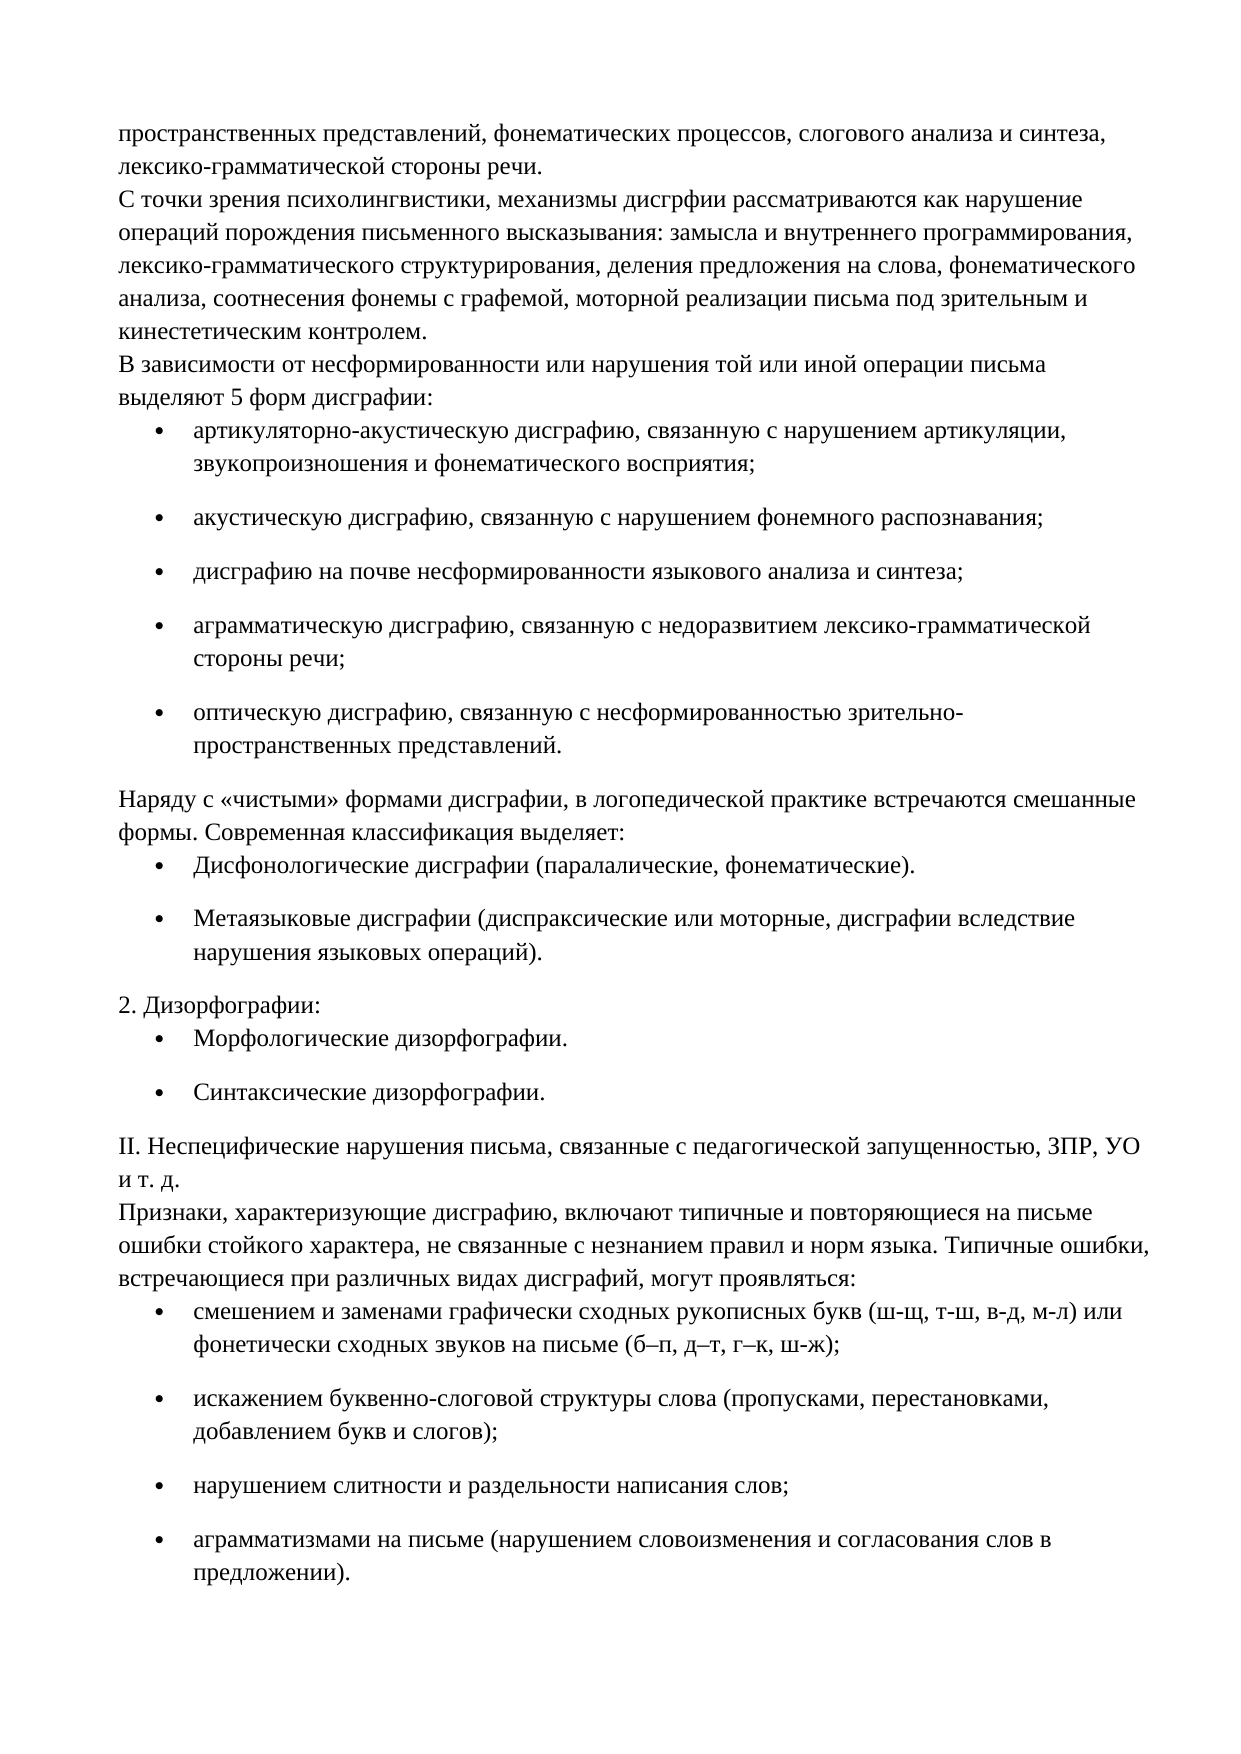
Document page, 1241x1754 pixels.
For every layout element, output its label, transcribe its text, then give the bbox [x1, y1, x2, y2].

list Дисфонологические дисграфии (паралалические, фонематические). [156, 850, 1152, 878]
list аграмматическую дисграфию, связанную с недоразвитием лексико-грамматической стороны речи; [156, 610, 1152, 672]
list нарушением слитности и раздельности написания слов; [156, 1470, 1152, 1499]
list оптическую дисграфию, связанную с несформированностью зрительно-пространственных представлений. [156, 697, 1152, 758]
list аграмматизмами на письме (нарушением словоизменения и согласования слов в предложении). [156, 1524, 1152, 1586]
list дисграфию на почве несформированности языкового анализа и синтеза; [156, 556, 1152, 585]
text В зависимости от несформированности или нарушения той или иной операции письма выделяют 5 форм дисграфии: [118, 349, 1152, 411]
list смешением и заменами графически сходных рукописных букв (ш-щ, т-ш, в-д, м-л) или фонетически сходных звуков на письме (б–п, д–т, г–к, ш-ж); [156, 1296, 1152, 1358]
text Признаки, характеризующие дисграфию, включают типичные и повторяющиеся на письме ошибки стойкого характера, не связанные с незнанием правил и норм языка. Типичные ошибки, встречающиеся при различных видах дисграфий, могут проявляться: [118, 1197, 1152, 1292]
list искажением буквенно-слоговой структуры слова (пропусками, перестановками, добавлением букв и слогов); [156, 1383, 1152, 1445]
list артикуляторно-акустическую дисграфию, связанную с нарушением артикуляции, звукопроизношения и фонематического восприятия; [156, 415, 1152, 477]
text II. Неспецифические нарушения письма, связанные с педагогической запущенностью, ЗПР, УО и т. д. [118, 1131, 1152, 1193]
list Метаязыковые дисграфии (диспраксические или моторные, дисграфии вследствие нарушения языковых операций). [156, 903, 1152, 965]
text Наряду с «чистыми» формами дисграфии, в логопедической практике встречаются смешанные формы. Современная классификация выделяет: [118, 784, 1152, 845]
list Морфологические дизорфографии. [156, 1023, 1152, 1052]
list акустическую дисграфию, связанную с нарушением фонемного распознавания; [156, 502, 1152, 531]
text 2. Дизорфографии: [118, 990, 1152, 1019]
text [118, 118, 1152, 180]
list Синтаксические дизорфографии. [156, 1077, 1152, 1106]
text С точки зрения психолингвистики, механизмы дисгрфии рассматриваются как нарушение операций порождения письменного высказывания: замысла и внутреннего программирования, лексико-грамматического структурирования, деления предложения на слова, фонематического анализа, соотнесения фонемы с графемой, моторной реализации письма под зрительным и кинестетическим контролем. [118, 184, 1152, 345]
